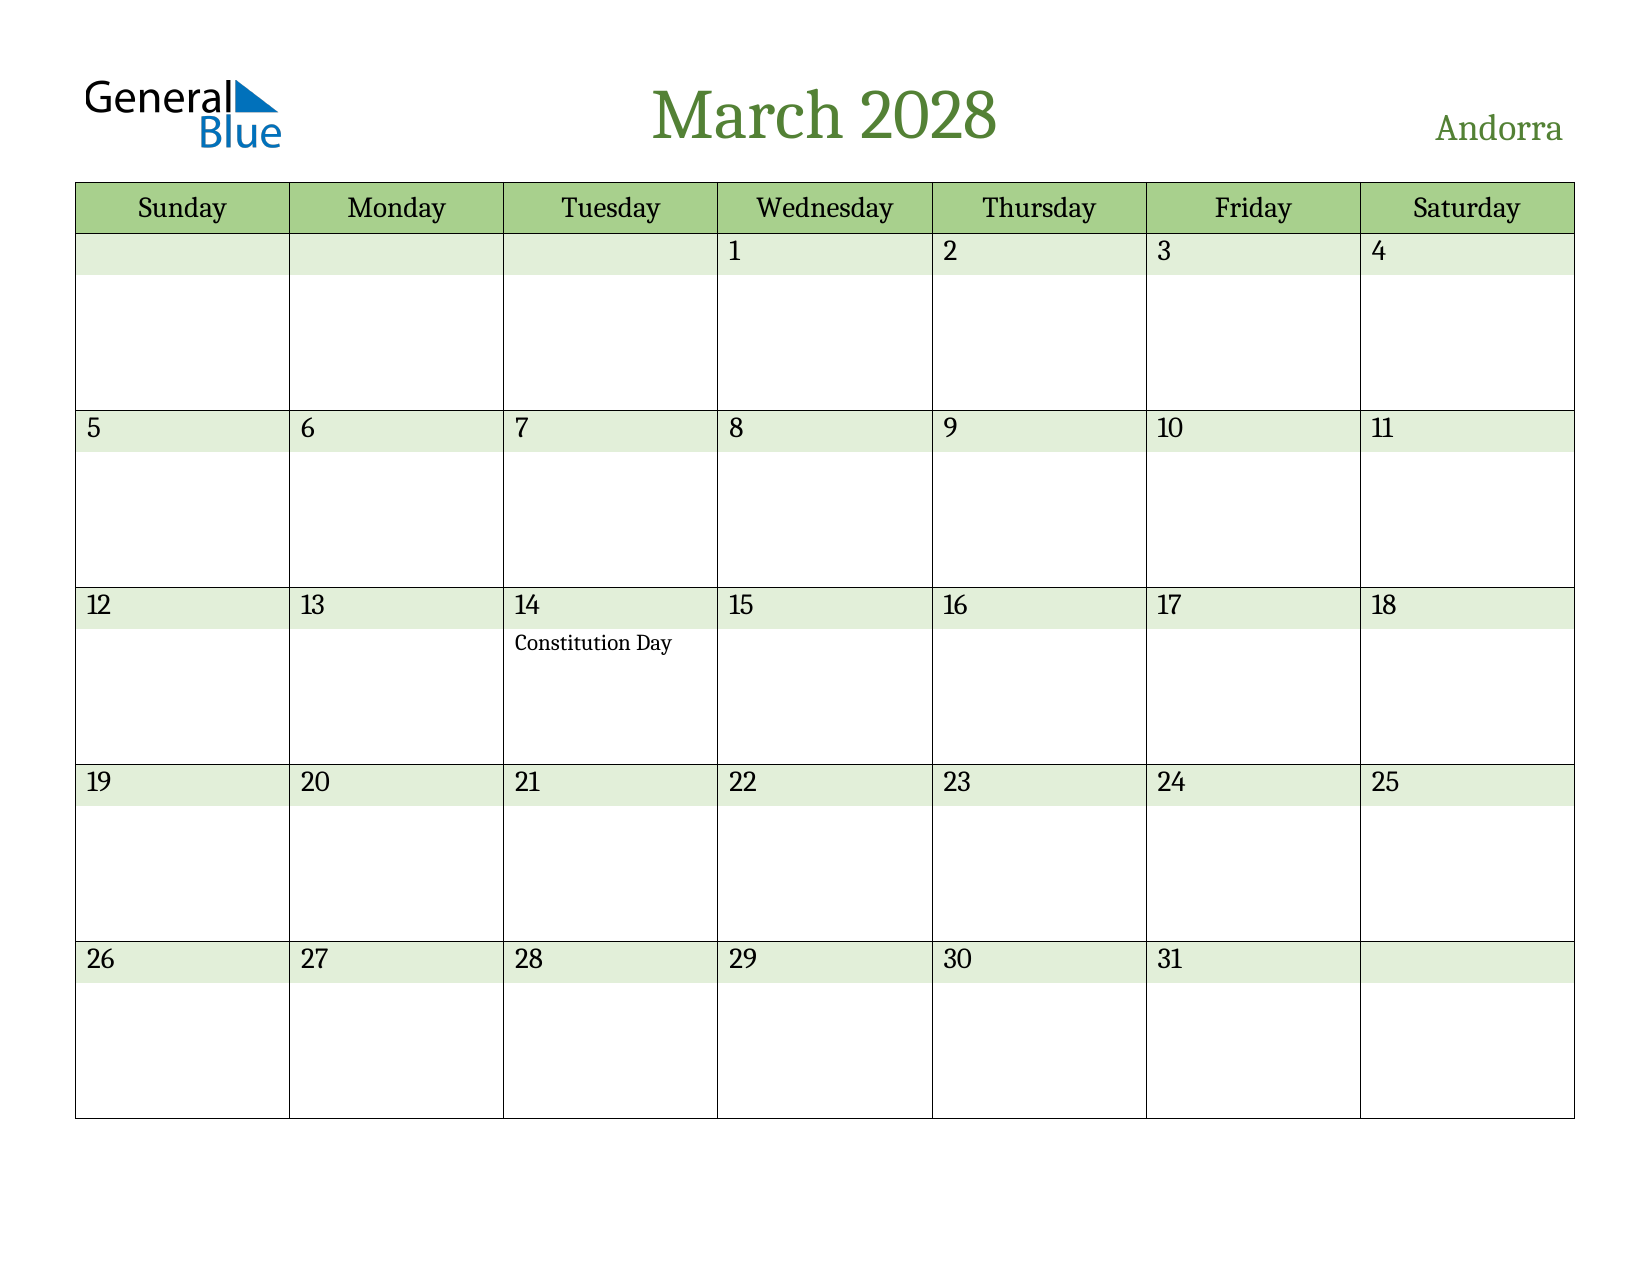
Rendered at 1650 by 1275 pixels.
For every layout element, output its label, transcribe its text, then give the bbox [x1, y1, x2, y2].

table_cell [1147, 452, 1360, 587]
table_cell [504, 452, 717, 587]
table_cell [76, 275, 289, 410]
table_cell 23 [933, 765, 1146, 806]
table_cell [76, 983, 289, 1118]
table_cell [290, 234, 503, 275]
table_header Andorra [1146, 75, 1574, 182]
table_cell 4 [1361, 234, 1574, 275]
table_cell [933, 983, 1146, 1118]
table_cell [76, 234, 289, 275]
table_cell [1361, 942, 1574, 983]
table_cell 7 [504, 411, 717, 452]
table_cell 21 [504, 765, 717, 806]
table_cell 18 [1361, 588, 1574, 629]
table_cell [1361, 629, 1574, 764]
table_cell [290, 806, 503, 941]
table_cell [504, 275, 717, 410]
table_cell [933, 806, 1146, 941]
table_cell 30 [933, 942, 1146, 983]
table_cell [718, 452, 932, 587]
table_cell 31 [1147, 942, 1360, 983]
table_cell [290, 275, 503, 410]
table_cell [76, 806, 289, 941]
table_cell [718, 806, 932, 941]
table_cell 22 [718, 765, 932, 806]
table_cell [76, 452, 289, 587]
table_cell 13 [290, 588, 503, 629]
table_cell 14 [504, 588, 717, 629]
table_cell Saturday [1361, 183, 1574, 233]
table_cell 11 [1361, 411, 1574, 452]
table_cell 9 [933, 411, 1146, 452]
table_cell 12 [76, 588, 289, 629]
table_cell 5 [76, 411, 289, 452]
table_cell [1147, 983, 1360, 1118]
table_cell [504, 234, 717, 275]
table_cell [933, 275, 1146, 410]
table_cell 15 [718, 588, 932, 629]
table_cell [933, 452, 1146, 587]
table_cell Constitution Day [504, 629, 717, 764]
table_cell 10 [1147, 411, 1360, 452]
table_cell [1361, 452, 1574, 587]
table_cell 2 [933, 234, 1146, 275]
table_cell [504, 983, 717, 1118]
table_cell [718, 275, 932, 410]
table_cell 28 [504, 942, 717, 983]
table_cell [1361, 275, 1574, 410]
table_cell [1361, 806, 1574, 941]
table_cell 27 [290, 942, 503, 983]
table_cell 3 [1147, 234, 1360, 275]
table_cell 19 [76, 765, 289, 806]
table_cell Friday [1147, 183, 1360, 233]
table_cell Sunday [76, 183, 289, 233]
table_cell [1147, 629, 1360, 764]
table_cell 20 [290, 765, 503, 806]
table_cell 6 [290, 411, 503, 452]
table_cell 24 [1147, 765, 1360, 806]
picture [86, 80, 281, 148]
table_cell Monday [290, 183, 503, 233]
table_cell 8 [718, 411, 932, 452]
table_cell [504, 806, 717, 941]
table_header [76, 75, 503, 182]
table_cell 25 [1361, 765, 1574, 806]
table_cell [718, 629, 932, 764]
table_cell 29 [718, 942, 932, 983]
table_cell [290, 629, 503, 764]
table_cell [290, 983, 503, 1118]
table_cell [718, 983, 932, 1118]
table_cell [1147, 806, 1360, 941]
table_cell 26 [76, 942, 289, 983]
table_header March 2028 [504, 75, 1146, 182]
table_cell [1361, 983, 1574, 1118]
table_cell 16 [933, 588, 1146, 629]
table_cell [76, 629, 289, 764]
table_cell Thursday [933, 183, 1146, 233]
table_cell 17 [1147, 588, 1360, 629]
table_cell 1 [718, 234, 932, 275]
table_cell [290, 452, 503, 587]
table_cell Tuesday [504, 183, 717, 233]
table_cell Wednesday [718, 183, 932, 233]
table_cell [933, 629, 1146, 764]
table_cell [1147, 275, 1360, 410]
